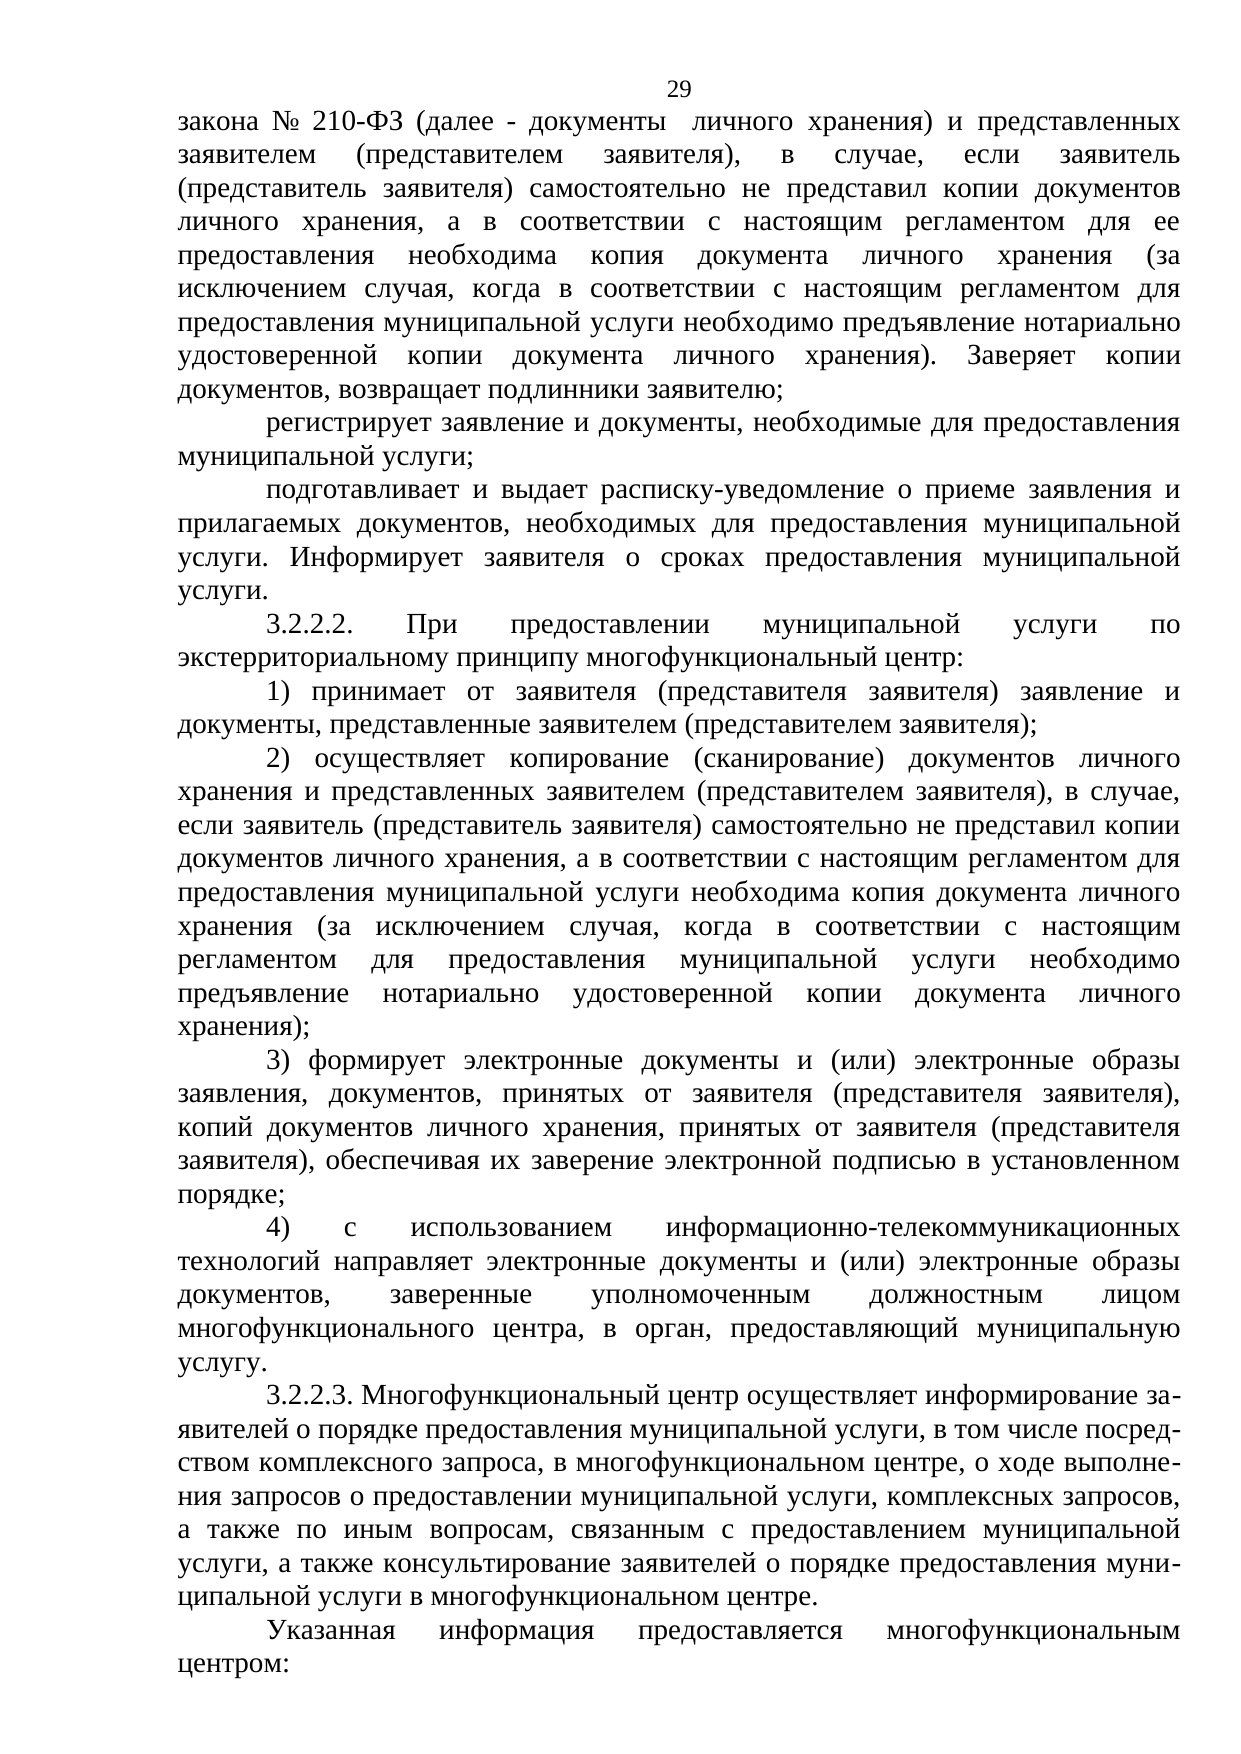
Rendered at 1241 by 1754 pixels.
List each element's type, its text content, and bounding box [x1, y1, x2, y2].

text 3.2.2.2. При предоставлении муниципальной услуги по экстерриториальному принципу многофункциональный центр: [177, 606, 1181, 673]
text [177, 103, 1181, 404]
text 3.2.2.3. Многофункциональный центр осуществляет информирование заявителей о порядке предоставления муниципальной услуги, в том числе посредством комплексного запроса, в многофункциональном центре, о ходе выполнения запросов о предоставлении муниципальной услуги, комплексных запросов, а также по иным вопросам, связанным с предоставлением муниципальной услуги, а также консультирование заявителей о порядке предоставления муниципальной услуги в многофункциональном центре. [177, 1377, 1181, 1612]
text регистрирует заявление и документы, необходимые для предоставления муниципальной услуги; [177, 404, 1181, 472]
text Указанная информация предоставляется многофункциональным центром: [177, 1612, 1181, 1679]
text подготавливает и выдает расписку-уведомление о приеме заявления и прилагаемых документов, необходимых для предоставления муниципальной услуги. Информирует заявителя о сроках предоставления муниципальной услуги. [177, 472, 1181, 606]
text 3) формирует электронные документы и (или) электронные образы заявления, документов, принятых от заявителя (представителя заявителя), копий документов личного хранения, принятых от заявителя (представителя заявителя), обеспечивая их заверение электронной подписью в установленном порядке; [177, 1042, 1181, 1209]
text 1) принимает от заявителя (представителя заявителя) заявление и документы, представленные заявителем (представителем заявителя); [177, 673, 1181, 740]
text 2) осуществляет копирование (сканирование) документов личного хранения и представленных заявителем (представителем заявителя), в случае, если заявитель (представитель заявителя) самостоятельно не представил копии документов личного хранения, а в соответствии с настоящим регламентом для предоставления муниципальной услуги необходима копия документа личного хранения (за исключением случая, когда в соответствии с настоящим регламентом для предоставления муниципальной услуги необходимо предъявление нотариально удостоверенной копии документа личного хранения); [177, 740, 1181, 1042]
text 4) с использованием информационно-телекоммуникационных технологий направляет электронные документы и (или) электронные образы документов, заверенные уполномоченным должностным лицом многофункционального центра, в орган, предоставляющий муниципальную услугу. [177, 1209, 1181, 1377]
